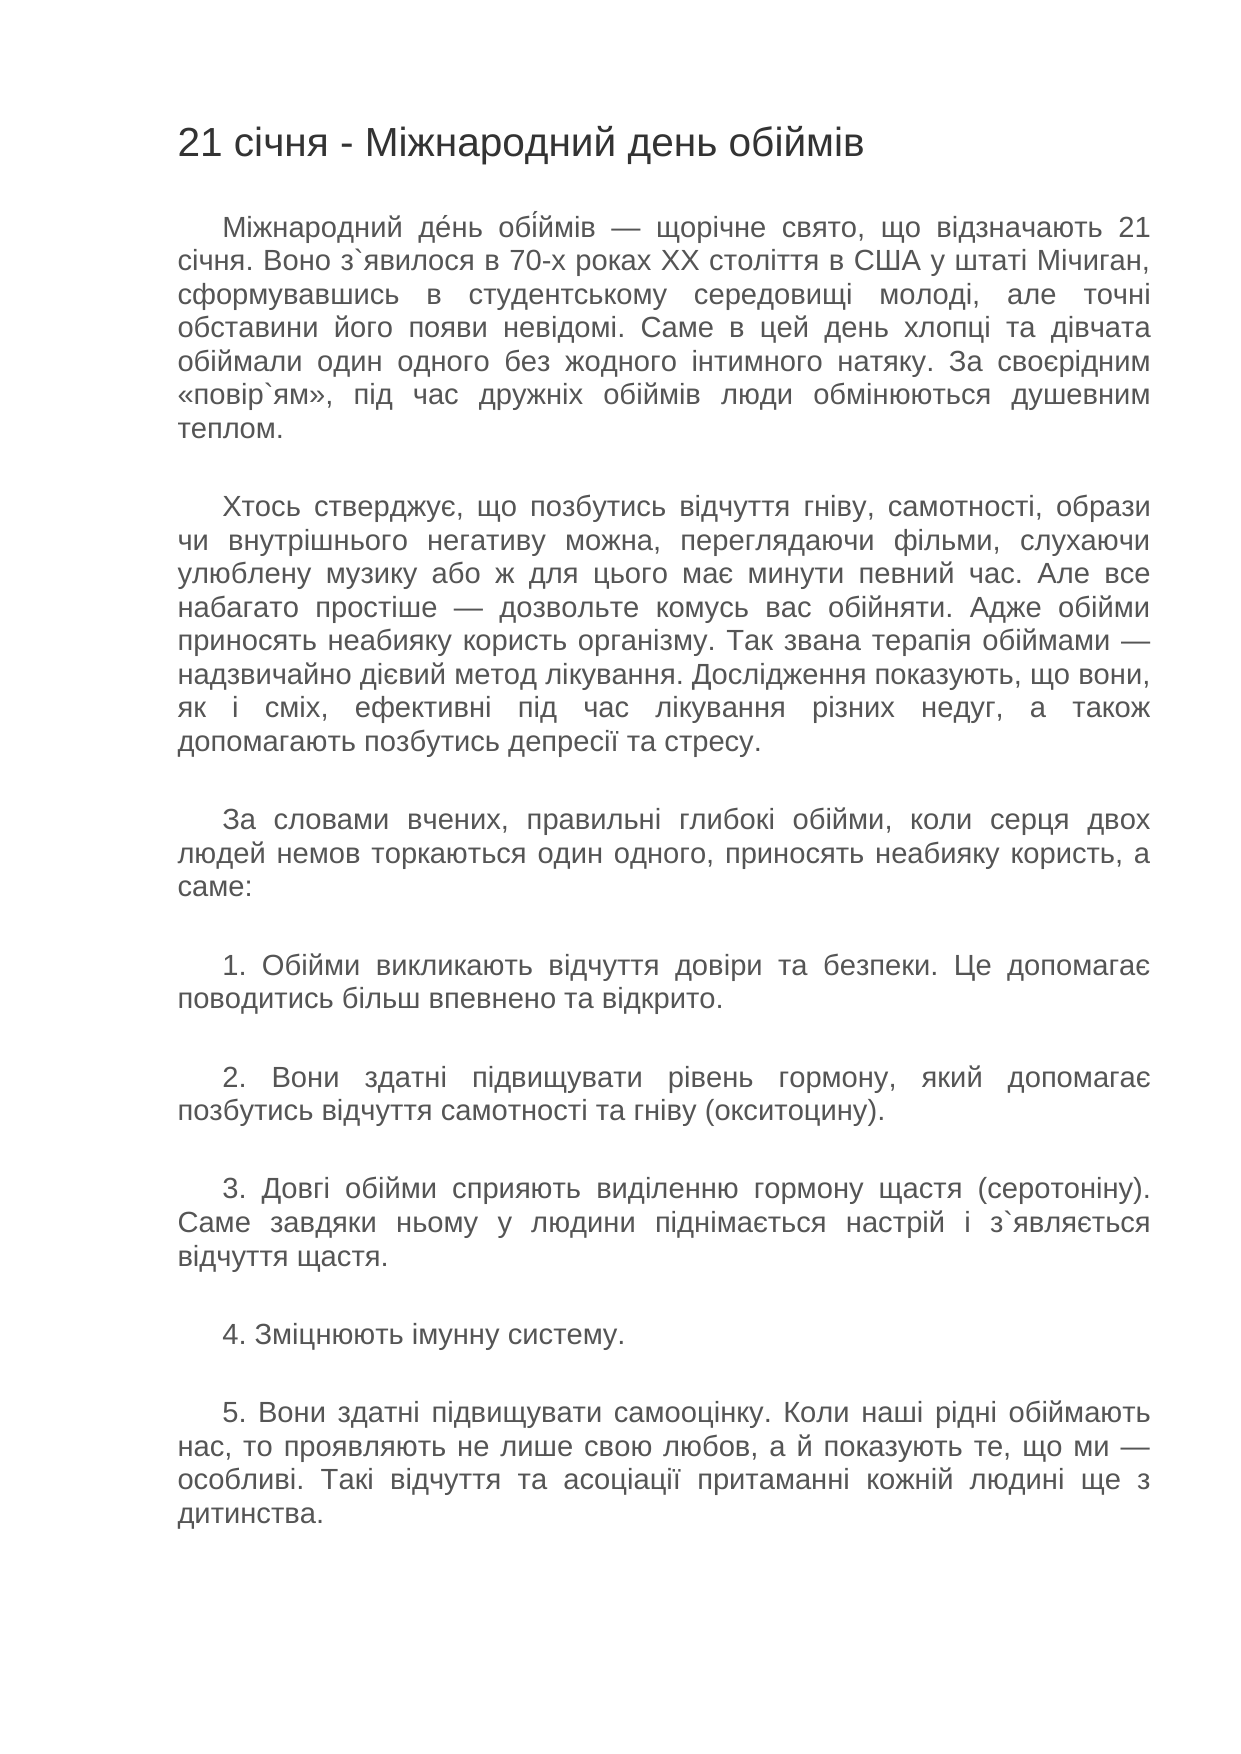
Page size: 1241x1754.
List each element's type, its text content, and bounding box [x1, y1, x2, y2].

text 21 січня - Міжнародний день обіймів [177, 118, 1152, 165]
text 4. Зміцнюють імунну систему. [177, 1317, 1152, 1351]
text 2. Вони здатні підвищувати рівень гормону, який допомагає позбутись відчуття самотності та гніву (окситоцину). [177, 1060, 1152, 1127]
text Хтось стверджує, що позбутись відчуття гніву, самотності, образи чи внутрішнього негативу можна, переглядаючи фільми, слухаючи улюблену музику або ж для цього має минути певний час. Але все набагато простіше — дозвольте комусь вас обійняти. Адже обійми приносять неабияку користь організму. Так звана терапія обіймами — надзвичайно дієвий метод лікування. Дослідження показують, що вони, як і сміх, ефективні під час лікування різних недуг, а також допомагають позбутись депресії та стресу. [177, 489, 1152, 758]
text Міжнародний де́нь обі́ймів — щорічне свято, що відзначають 21 січня. Воно з`явилося в 70-х роках XX століття в США у штаті Мічиган, сформувавшись в студентському середовищі молоді, але точні обставини його появи невідомі. Саме в цей день хлопці та дівчата обіймали один одного без жодного інтимного натяку. За своєрідним «повір`ям», під час дружніх обіймів люди обмінюються душевним теплом. [177, 210, 1152, 444]
text 3. Довгі обійми сприяють виділенню гормону щастя (серотоніну). Саме завдяки ньому у людини піднімається настрій і з`являється відчуття щастя. [177, 1172, 1152, 1272]
text За словами вчених, правильні глибокі обійми, коли серця двох людей немов торкаються один одного, приносять неабияку користь, а саме: [177, 802, 1152, 903]
text 1. Обійми викликають відчуття довіри та безпеки. Це допомагає поводитись більш впевнено та відкрито. [177, 948, 1152, 1015]
text 5. Вони здатні підвищувати самооцінку. Коли наші рідні обіймають нас, то проявляють не лише свою любов, а й показують те, що ми — особливі. Такі відчуття та асоціації притаманні кожній людині ще з дитинства. [177, 1395, 1152, 1529]
